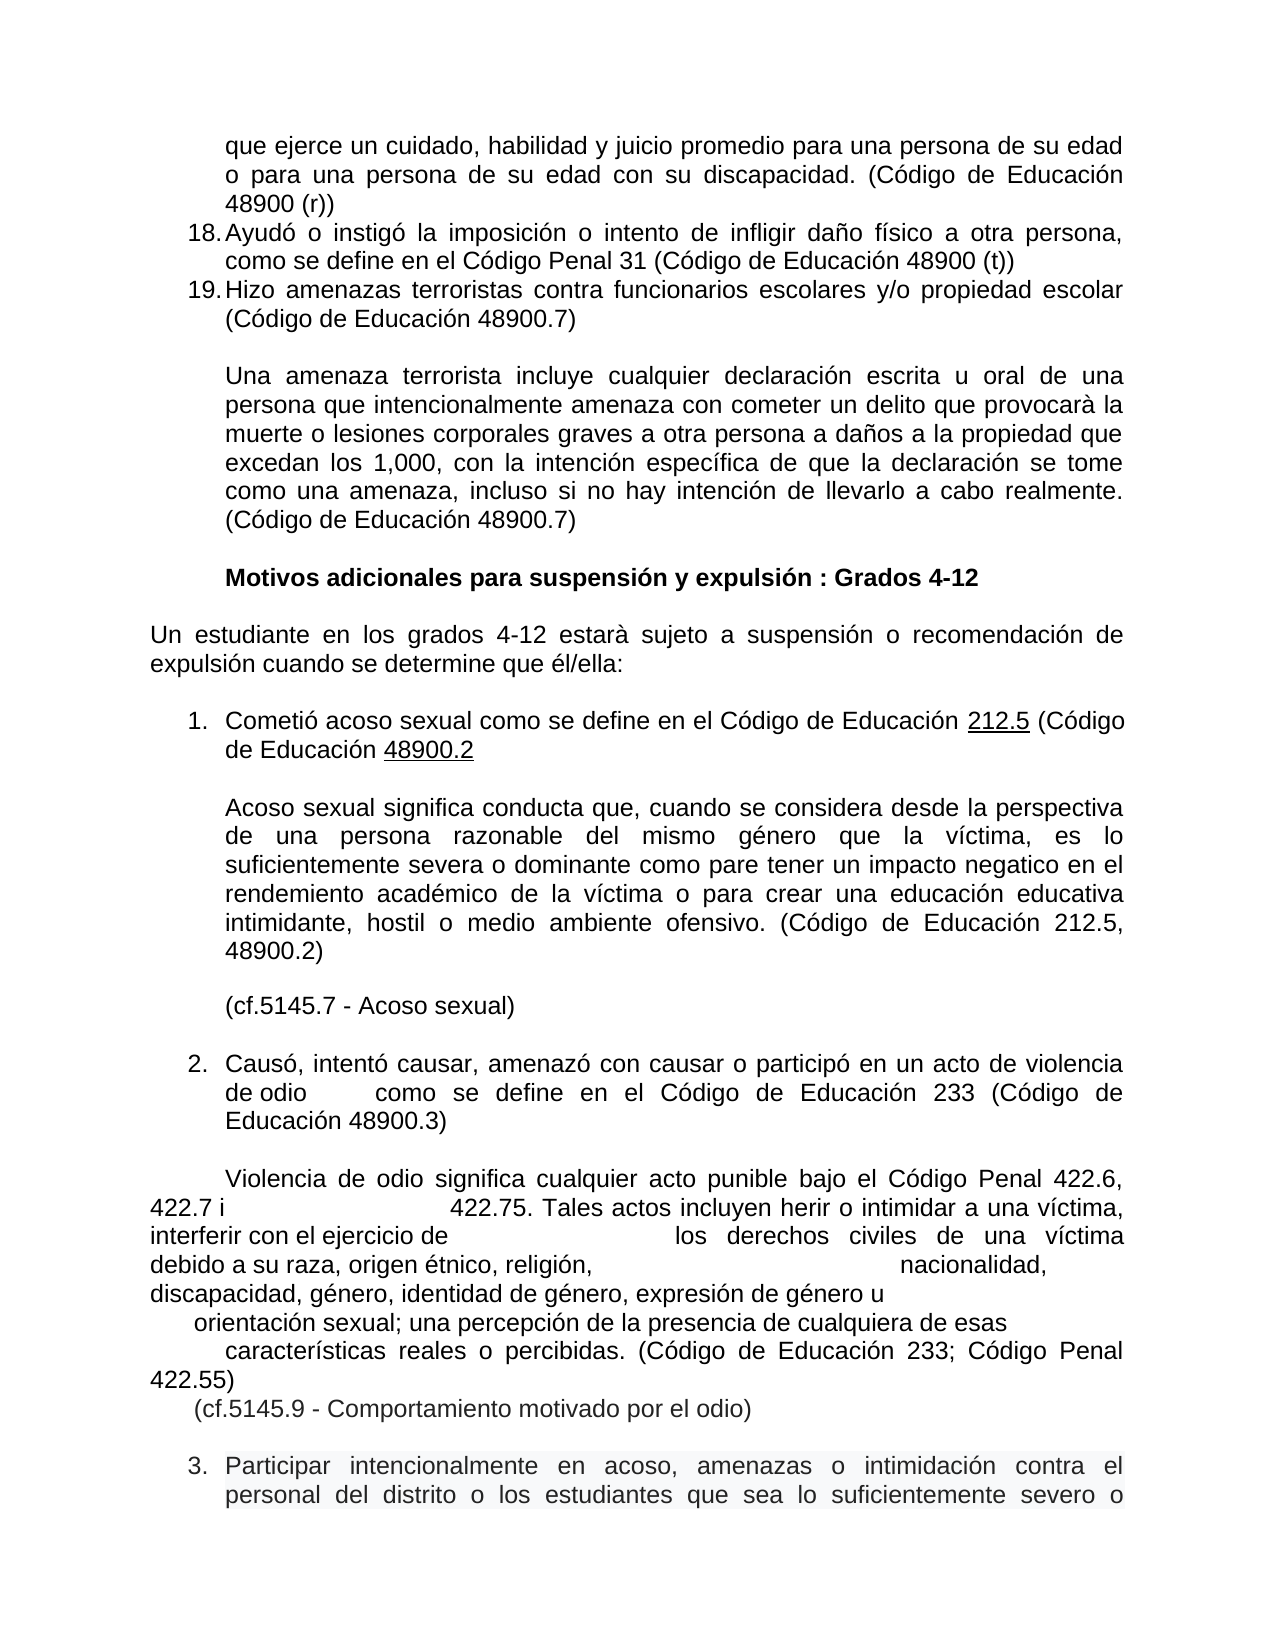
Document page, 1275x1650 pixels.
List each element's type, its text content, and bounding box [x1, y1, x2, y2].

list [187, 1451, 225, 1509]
list Causó, intentó causar, amenazó con causar o participó en un acto de violencia de odio como se define en el Código de Educación 233 (Código de Educación 48900.3) [187, 1049, 1125, 1135]
text Violencia de odio significa cualquier acto punible bajo el Código Penal 422.6, 422.7 i 422.75. Tales actos incluyen herir o intimidar a una víctima, interferir con el ejercicio de los derechos civiles de una víctima debido a su raza, origen étnico, religión, nacionalidad, discapacidad, género, identidad de género, expresión de género u orientación sexual; una percepción de la presencia de cualquiera de esas características reales o percibidas. (Código de Educación 233; Código Penal 422.55) [150, 1164, 1125, 1394]
list Hizo amenazas terroristas contra funcionarios escolares y/o propiedad escolar (Código de Educación 48900.7) [187, 275, 1125, 332]
text Acoso sexual significa conducta que, cuando se considera desde la perspectiva de una persona razonable del mismo género que la víctima, es lo suficientemente severa o dominante como pare tener un impacto negatico en el rendemiento académico de la víctima o para crear una educación educativa intimidante, hostil o medio ambiente ofensivo. (Código de Educación 212.5, 48900.2) [225, 792, 1125, 965]
text Una amenaza terrorista incluye cualquier declaración escrita u oral de una persona que intencionalmente amenaza con cometer un delito que provocarà la muerte o lesiones corporales graves a otra persona a daños a la propiedad que excedan los 1,000, con la intención específica de que la declaración se tome como una amenaza, incluso si no hay intención de llevarlo a cabo realmente. (Código de Educación 48900.7) [225, 361, 1125, 534]
text Motivos adicionales para suspensión y expulsión : Grados 4-12 [150, 562, 1125, 591]
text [225, 131, 1125, 217]
text Un estudiante en los grados 4-12 estarà sujeto a suspensión o recomendación de expulsión cuando se determine que él/ella: [150, 620, 1125, 677]
list Cometió acoso sexual como se define en el Código de Educación 212.5 (Código de Educación 48900.2 [187, 706, 1125, 764]
text (cf.5145.9 - Comportamiento motivado por el odio) [150, 1394, 1125, 1423]
list Ayudó o instigó la imposición o intento de infligir daño físico a otra persona, como se define en el Código Penal 31 (Código de Educación 48900 (t)) [187, 217, 1125, 275]
text (cf.5145.7 - Acoso sexual) [150, 991, 1125, 1020]
